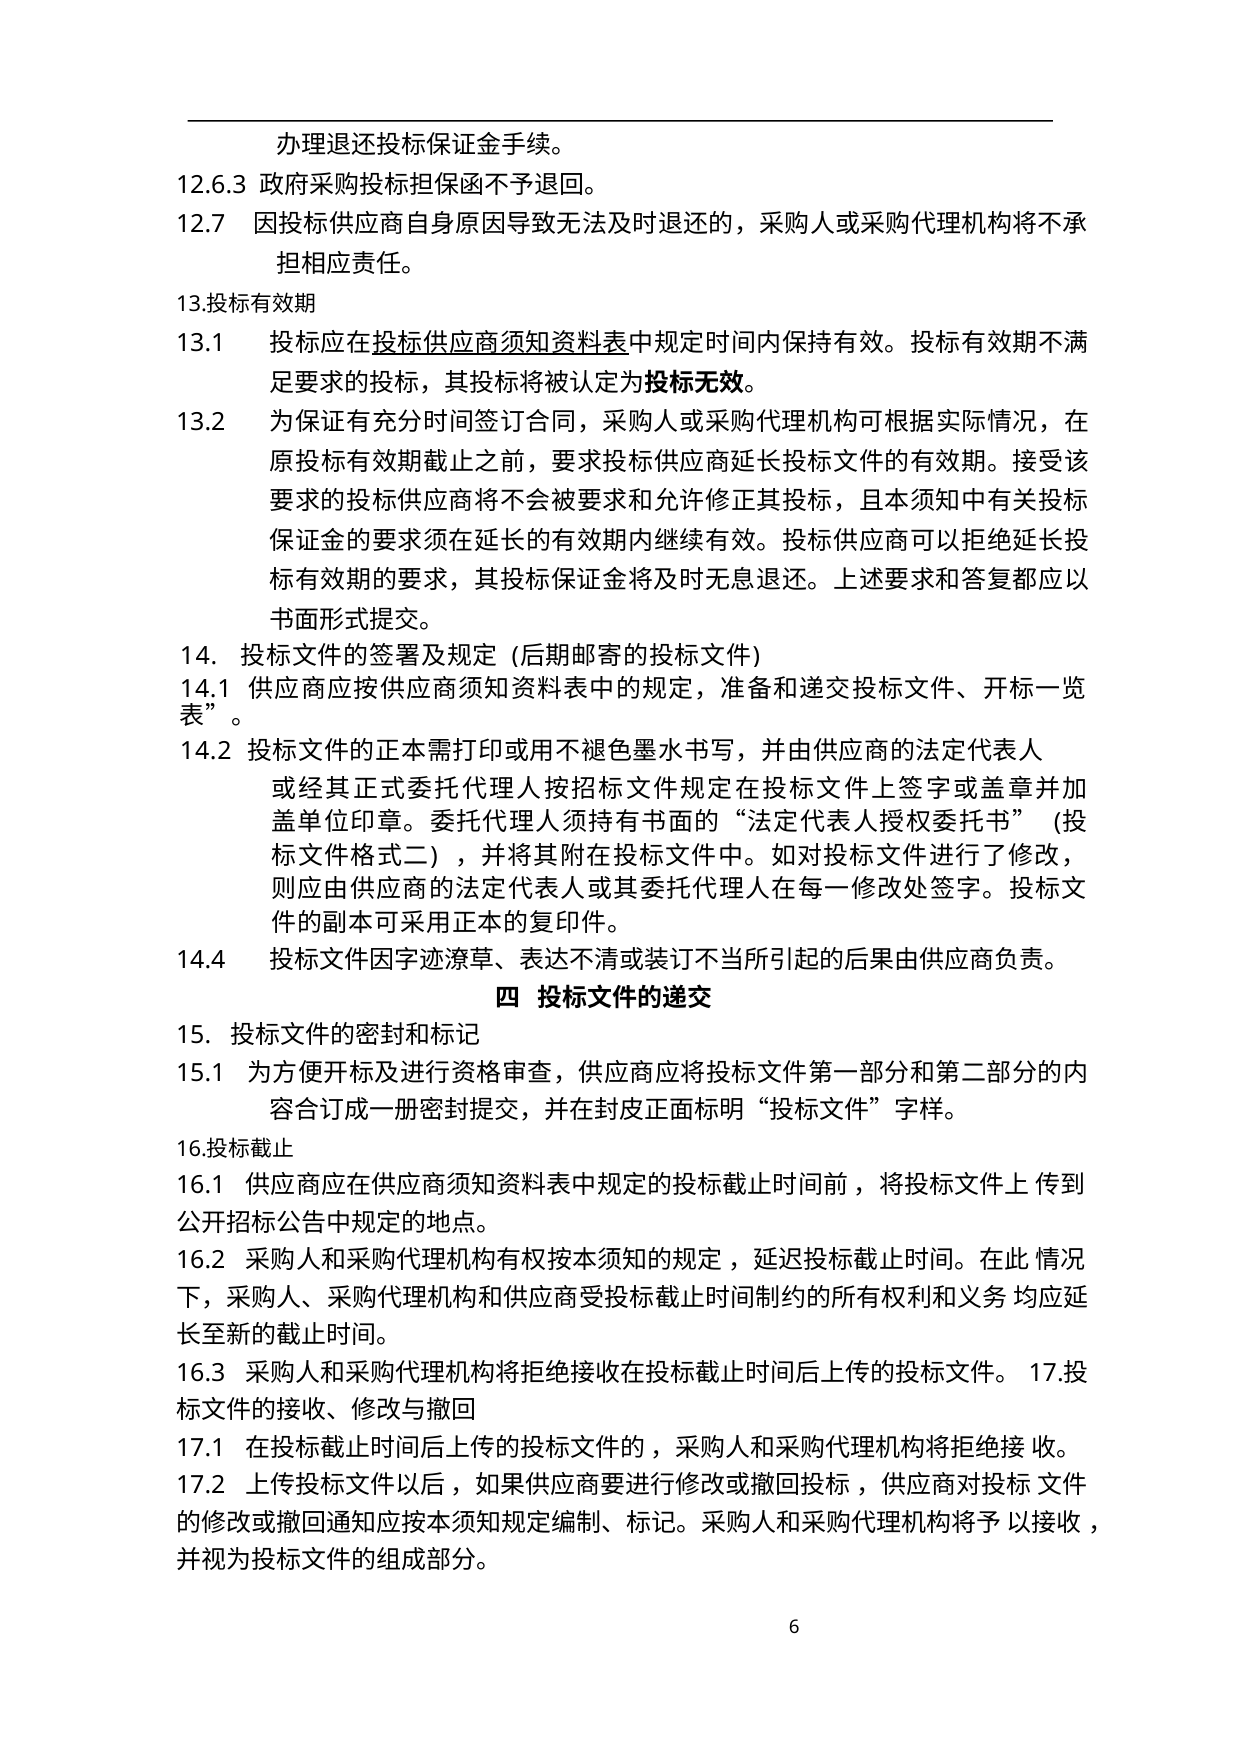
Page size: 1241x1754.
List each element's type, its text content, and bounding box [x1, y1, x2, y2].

text 14.4 投标文件因字迹潦草、表达不清或装订不当所引起的后果由供应商负责。 [176, 939, 1089, 976]
text 16.3 采购人和采购代理机构将拒绝接收在投标截止时间后上传的投标文件。 17.投标文件的接收、修改与撤回 [176, 1351, 1089, 1426]
text 14. 投标文件的签署及规定 (后期邮寄的投标文件) [179, 637, 1089, 672]
text 13.投标有效期 [176, 280, 1089, 320]
subtitle 四 投标文件的递交 [119, 976, 1089, 1014]
text 16.投标截止 [176, 1126, 1089, 1164]
text 14.2 投标文件的正本需打印或用不褪色墨水书写，并由供应商的法定代表人 [179, 737, 1089, 765]
text 13.1 投标应在投标供应商须知资料表中规定时间内保持有效。投标有效期不满足要求的投标，其投标将被认定为投标无效。 [176, 320, 1089, 399]
text 15.1 为方便开标及进行资格审查，供应商应将投标文件第一部分和第二部分的内容合订成一册密封提交，并在封皮正面标明“投标文件”字样。 [176, 1051, 1089, 1126]
text 16.2 采购人和采购代理机构有权按本须知的规定 ，延迟投标截止时间。在此 情况下，采购人、采购代理机构和供应商受投标截止时间制约的所有权利和义务 均应延长至新的截止时间。 [176, 1239, 1089, 1351]
text 17.1 在投标截止时间后上传的投标文件的 ，采购人和采购代理机构将拒绝接 收。 [176, 1426, 1089, 1464]
text 或经其正式委托代理人按招标文件规定在投标文件上签字或盖章并加 盖单位印章。委托代理人须持有书面的“法定代表人授权委托书” (投 标文件格式二) ，并将其附在投标文件中。如对投标文件进行了修改，则应由供应商的法定代表人或其委托代理人在每一修改处签字。投标文 件的副本可采用正本的复印件。 [271, 770, 1088, 939]
list 投标文件的密封和标记 [176, 1014, 1089, 1051]
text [176, 122, 1089, 161]
text 12.6.3 政府采购投标担保函不予退回。 [176, 161, 1089, 201]
text 14.1 供应商应按供应商须知资料表中的规定，准备和递交投标文件、开标一览表”。 [179, 674, 1089, 732]
text 16.1 供应商应在供应商须知资料表中规定的投标截止时间前 ，将投标文件上 传到公开招标公告中规定的地点。 [176, 1164, 1089, 1239]
text 13.2 为保证有充分时间签订合同，采购人或采购代理机构可根据实际情况，在原投标有效期截止之前，要求投标供应商延长投标文件的有效期。接受该要求的投标供应商将不会被要求和允许修正其投标，且本须知中有关投标保证金的要求须在延长的有效期内继续有效。投标供应商可以拒绝延长投标有效期的要求，其投标保证金将及时无息退还。上述要求和答复都应以书面形式提交。 [176, 399, 1089, 636]
text 12.7 因投标供应商自身原因导致无法及时退还的，采购人或采购代理机构将不承担相应责任。 [176, 201, 1089, 280]
text 17.2 上传投标文件以后 ，如果供应商要进行修改或撤回投标 ，供应商对投标 文件的修改或撤回通知应按本须知规定编制、标记。采购人和采购代理机构将予 以接收 ，并视为投标文件的组成部分。 [176, 1464, 1089, 1576]
